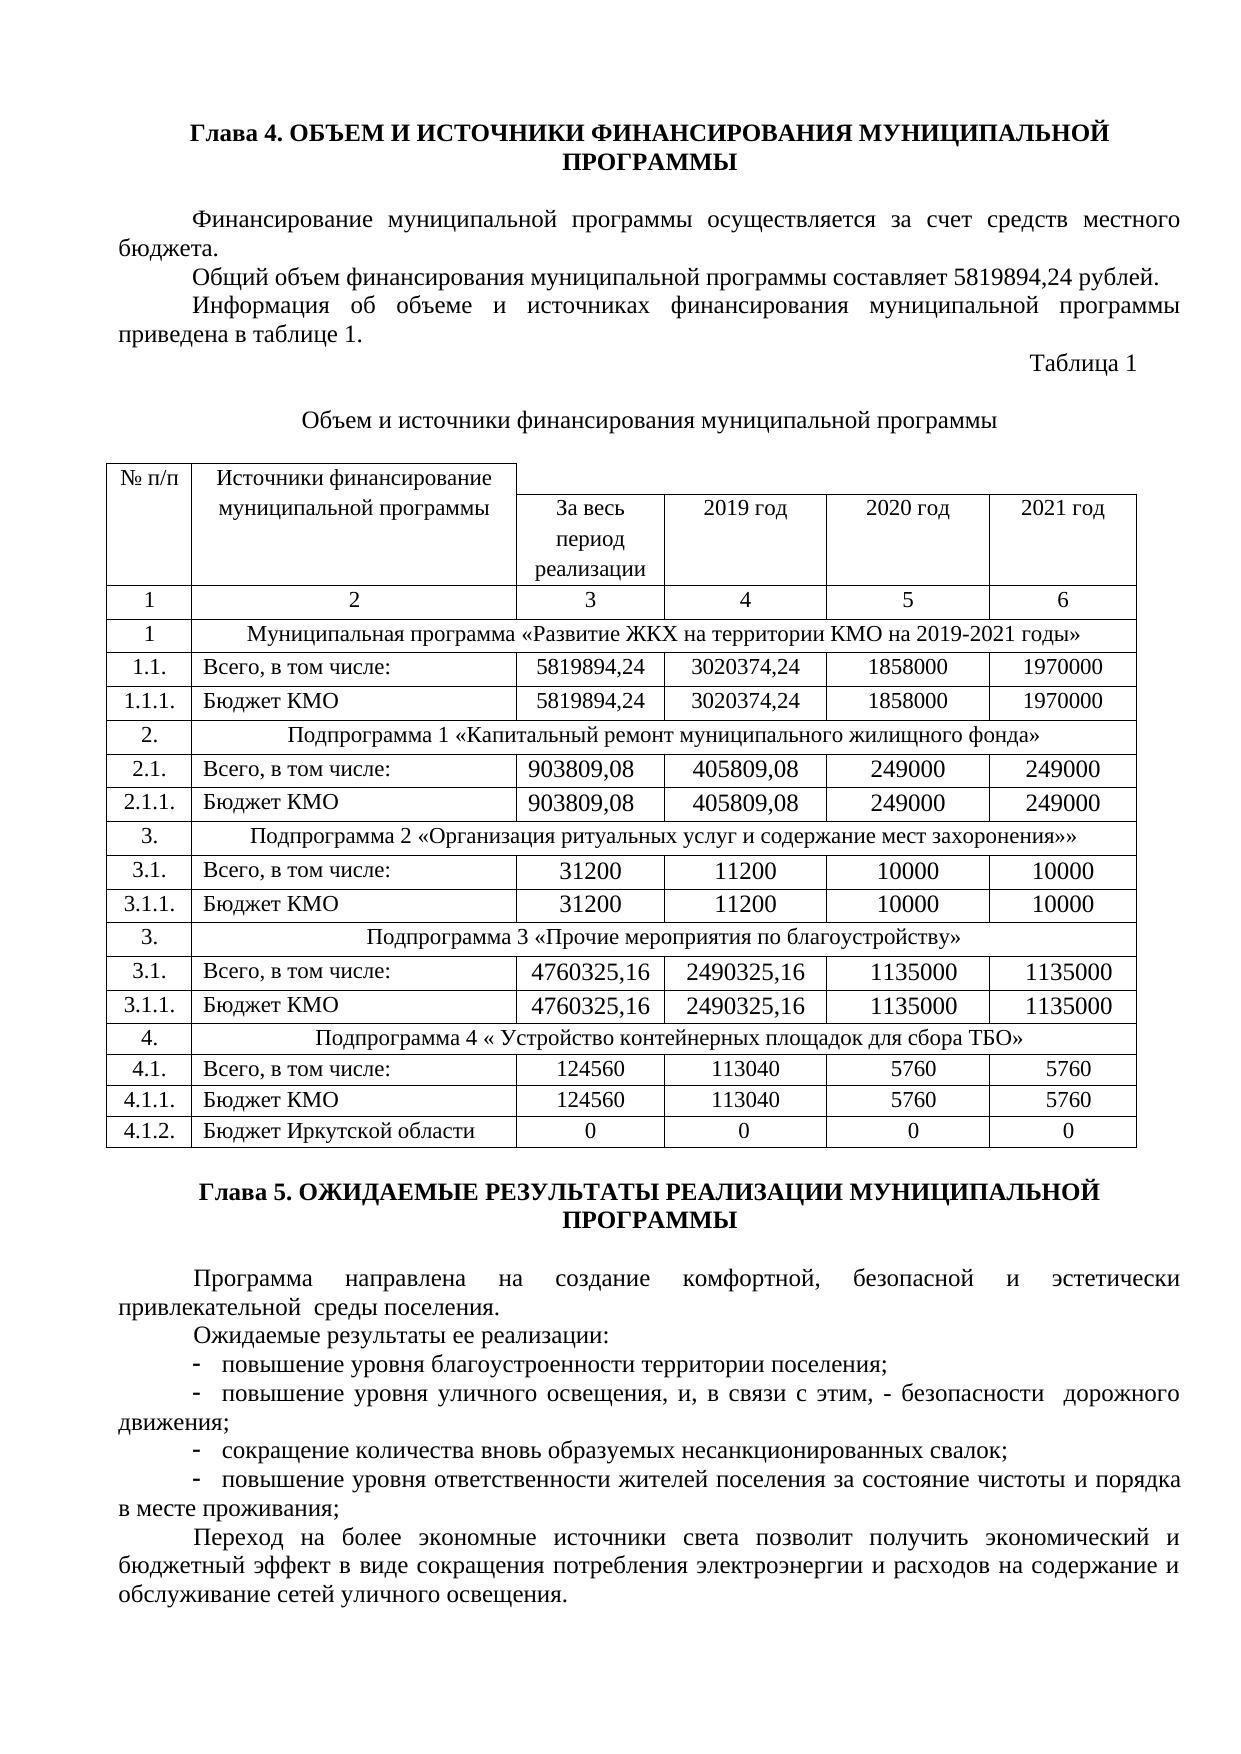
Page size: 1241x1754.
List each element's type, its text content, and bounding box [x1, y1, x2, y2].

text Ожидаемые результаты ее реализации: [118, 1320, 1181, 1349]
table_cell 4.1. [107, 1055, 191, 1085]
table_cell 4760325,16 [517, 991, 664, 1023]
table_cell 3020374,24 [665, 653, 826, 686]
table_cell Всего, в том числе: [192, 653, 516, 686]
table_cell 1135000 [990, 991, 1136, 1023]
table_cell 1.1. [107, 653, 191, 686]
table_cell 1858000 [827, 653, 989, 686]
table_cell 5760 [990, 1086, 1136, 1116]
table_cell 3.1.1. [107, 991, 191, 1023]
table_cell 3. [107, 923, 191, 956]
table_header Источники финансирование муниципальной программы [192, 464, 516, 585]
table_cell 2 [192, 586, 516, 618]
table_cell 3. [107, 822, 191, 855]
text Таблица 1 [118, 348, 1181, 377]
table_cell 31200 [517, 856, 664, 888]
table_cell Бюджет КМО [192, 1086, 516, 1116]
table_cell Всего, в том числе: [192, 755, 516, 787]
text Программа направлена на создание комфортной, безопасной и эстетически привлекательной среды поселения. [118, 1263, 1181, 1320]
table_cell 6 [990, 586, 1136, 618]
table_cell 10000 [990, 856, 1136, 888]
table_cell Всего, в том числе: [192, 1055, 516, 1085]
table_cell 2020 год [827, 495, 989, 585]
table_cell 11200 [665, 890, 826, 922]
table_cell 1.1.1. [107, 687, 191, 720]
table_cell 113040 [665, 1055, 826, 1085]
table_cell Бюджет КМО [192, 890, 516, 922]
table_cell 0 [990, 1117, 1136, 1147]
table_cell 5819894,24 [517, 653, 664, 686]
table_cell 124560 [517, 1055, 664, 1085]
table_cell 1135000 [827, 957, 989, 990]
table_cell Всего, в том числе: [192, 957, 516, 990]
table_cell 4.1.2. [107, 1117, 191, 1147]
table_cell 4 [665, 586, 826, 618]
table_cell 4760325,16 [517, 957, 664, 990]
table_cell 2019 год [665, 495, 826, 585]
table_cell 31200 [517, 890, 664, 922]
table_cell 1970000 [990, 687, 1136, 720]
text Глава 4. ОБЪЕМ И ИСТОЧНИКИ ФИНАНСИРОВАНИЯ МУНИЦИПАЛЬНОЙ ПРОГРАММЫ [118, 118, 1181, 176]
table_cell 903809,08 [517, 788, 664, 821]
table_cell Подпрограмма 4 « Устройство контейнерных площадок для сбора ТБО» [192, 1024, 1136, 1054]
table_cell 2.1. [107, 755, 191, 787]
table_cell Подпрограмма 3 «Прочие мероприятия по благоустройству» [192, 923, 1136, 956]
table_cell 3 [517, 586, 664, 618]
table_cell 1135000 [990, 957, 1136, 990]
table_cell 3.1. [107, 856, 191, 888]
list повышение уровня ответственности жителей поселения за состояние чистоты и порядка в месте проживания; [118, 1464, 1181, 1522]
table_cell 113040 [665, 1086, 826, 1116]
table_cell 405809,08 [665, 755, 826, 787]
table_cell 5760 [990, 1055, 1136, 1085]
table_cell 249000 [827, 755, 989, 787]
table_cell 1135000 [827, 991, 989, 1023]
table_cell 10000 [827, 890, 989, 922]
table_cell 2.1.1. [107, 788, 191, 821]
text Переход на более экономные источники света позволит получить экономический и бюджетный эффект в виде сокращения потребления электроэнергии и расходов на содержание и обслуживание сетей уличного освещения. [118, 1522, 1181, 1608]
table_cell 249000 [827, 788, 989, 821]
table_cell 5819894,24 [517, 687, 664, 720]
table_cell 903809,08 [517, 755, 664, 787]
table_cell 10000 [827, 856, 989, 888]
table_cell 405809,08 [665, 788, 826, 821]
text Информация об объеме и источниках финансирования муниципальной программы приведена в таблице 1. [118, 291, 1181, 348]
table_cell 11200 [665, 856, 826, 888]
table_cell 249000 [990, 755, 1136, 787]
table_cell 1858000 [827, 687, 989, 720]
table_cell 2490325,16 [665, 991, 826, 1023]
table_cell Подпрограмма 1 «Капитальный ремонт муниципального жилищного фонда» [192, 721, 1136, 753]
table_cell 10000 [990, 890, 1136, 922]
table_cell Подпрограмма 2 «Организация ритуальных услуг и содержание мест захоронения»» [192, 822, 1136, 855]
table_cell 3020374,24 [665, 687, 826, 720]
table_cell 5 [827, 586, 989, 618]
text Объем и источники финансирования муниципальной программы [118, 406, 1181, 434]
table_cell 3.1.1. [107, 890, 191, 922]
table_cell 2490325,16 [665, 957, 826, 990]
table_cell 249000 [990, 788, 1136, 821]
table_cell 0 [665, 1117, 826, 1147]
table_cell 1970000 [990, 653, 1136, 686]
table_cell 1 [107, 620, 191, 652]
table_cell 5760 [827, 1055, 989, 1085]
table_header № п/п [107, 464, 191, 585]
text Финансирование муниципальной программы осуществляется за счет средств местного бюджета. [118, 204, 1181, 262]
table_cell 2021 год [990, 495, 1136, 585]
table_cell Бюджет КМО [192, 788, 516, 821]
table_cell Всего, в том числе: [192, 856, 516, 888]
text Глава 5. ОЖИДАЕМЫЕ РЕЗУЛЬТАТЫ РЕАЛИЗАЦИИ МУНИЦИПАЛЬНОЙ ПРОГРАММЫ [118, 1177, 1181, 1234]
table_cell 5760 [827, 1086, 989, 1116]
table_cell 124560 [517, 1086, 664, 1116]
table_cell Муниципальная программа «Развитие ЖКХ на территории КМО на 2019-2021 годы» [192, 620, 1136, 652]
table_cell 1 [107, 586, 191, 618]
table_cell 4.1.1. [107, 1086, 191, 1116]
list повышение уровня уличного освещения, и, в связи с этим, - безопасности дорожного движения; [118, 1378, 1181, 1435]
list повышение уровня благоустроенности территории поселения; [118, 1349, 1181, 1378]
table_cell 4. [107, 1024, 191, 1054]
table_cell Бюджет КМО [192, 687, 516, 720]
table_cell Бюджет Иркутской области [192, 1117, 516, 1147]
list сокращение количества вновь образуемых несанкционированных свалок; [118, 1435, 1181, 1464]
table_cell 3.1. [107, 957, 191, 990]
table_cell 0 [827, 1117, 989, 1147]
table_cell За весь период реализации [517, 495, 664, 585]
text Общий объем финансирования муниципальной программы составляет 5819894,24 рублей. [118, 262, 1181, 291]
table_cell 0 [517, 1117, 664, 1147]
table_cell 2. [107, 721, 191, 753]
table_cell Бюджет КМО [192, 991, 516, 1023]
